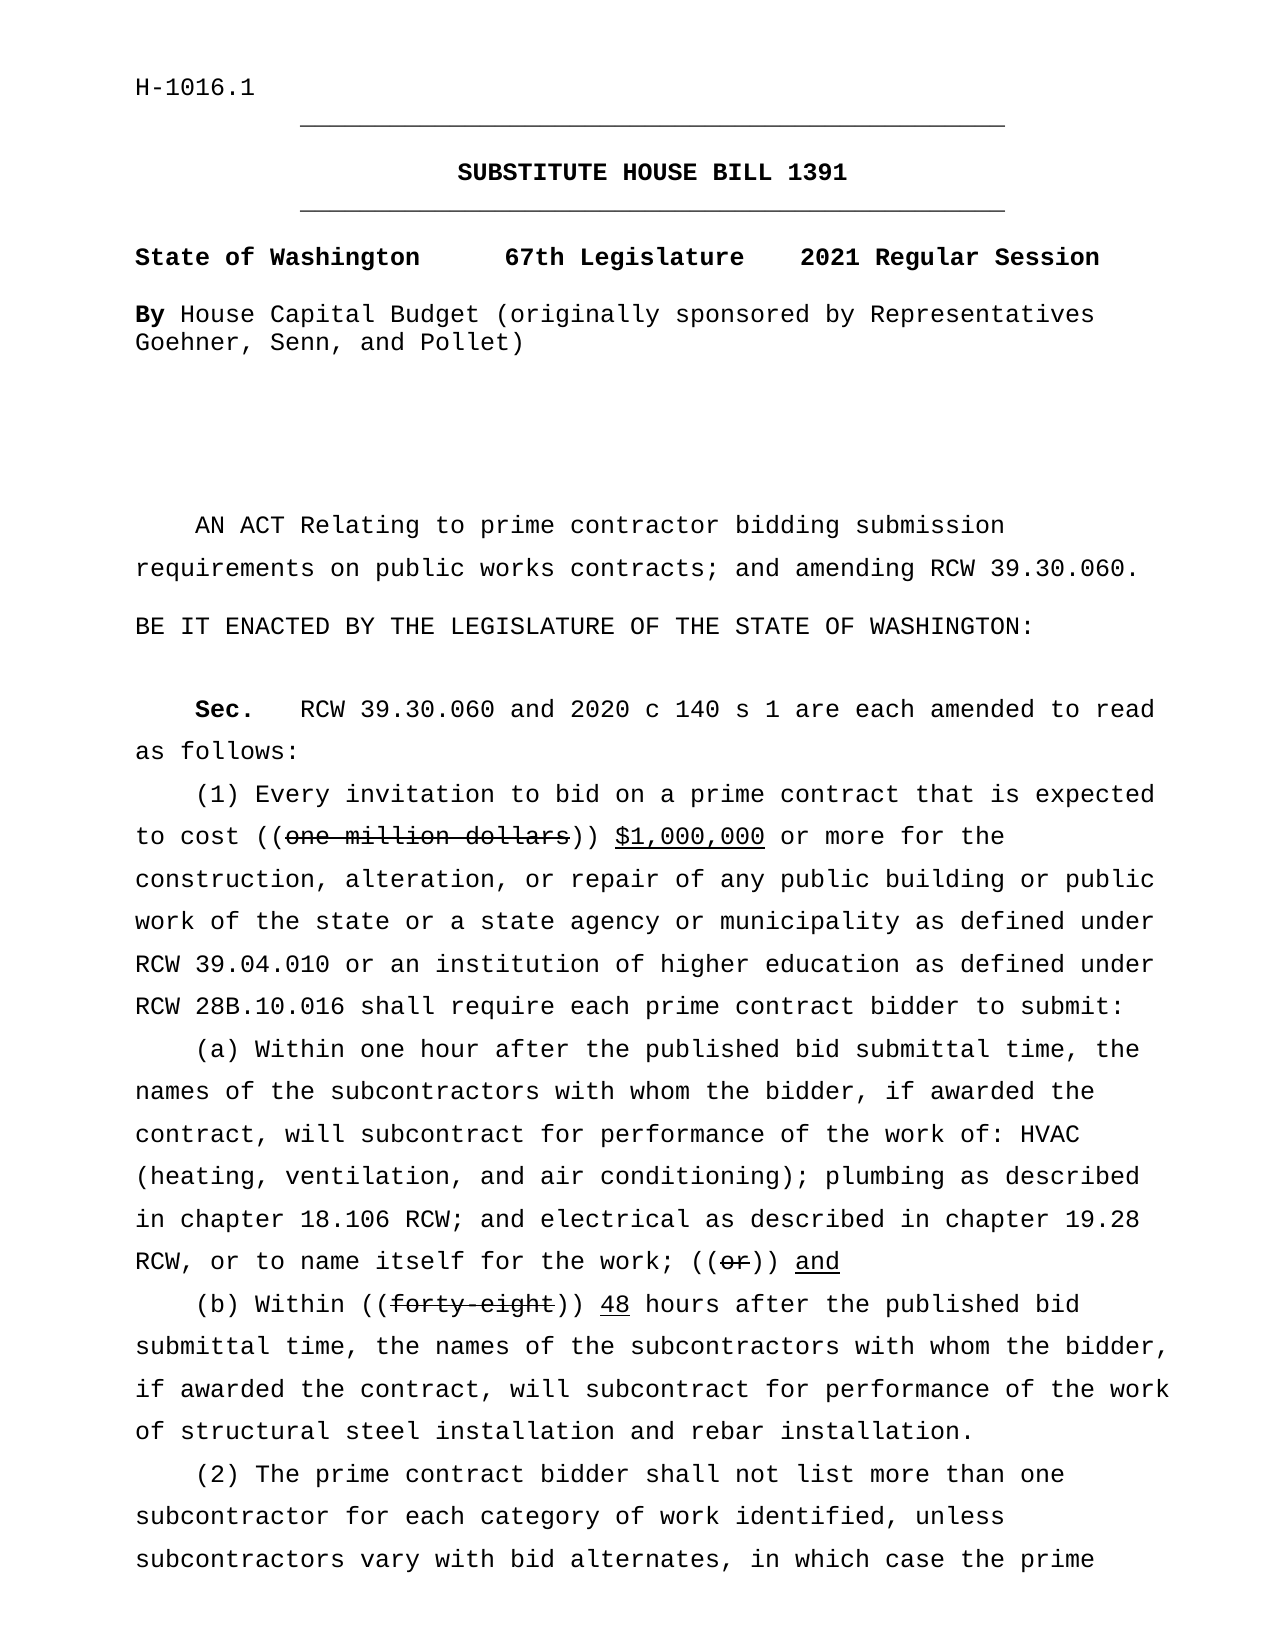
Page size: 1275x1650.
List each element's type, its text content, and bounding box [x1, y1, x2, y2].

text _______________________________________________ [135, 103, 1170, 132]
text (b) Within ((forty-eight)) 48 hours after the published bid submittal time, the names of the subcontractors with whom the bidder, if awarded the contract, will subcontract for performance of the work of structural steel installation and rebar installation. [135, 1278, 1170, 1448]
text (a) Within one hour after the published bid submittal time, the names of the subcontractors with whom the bidder, if awarded the contract, will subcontract for performance of the work of: HVAC (heating, ventilation, and air conditioning); plumbing as described in chapter 18.106 RCW; and electrical as described in chapter 19.28 RCW, or to name itself for the work; ((or)) and [135, 1023, 1170, 1278]
text H-1016.1 [135, 75, 1170, 103]
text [135, 1448, 1170, 1576]
text _______________________________________________ [135, 188, 1170, 217]
text Sec. RCW 39.30.060 and 2020 c 140 s 1 are each amended to read as follows: [135, 683, 1170, 768]
text State of Washington 67th Legislature 2021 Regular Session [135, 245, 1170, 273]
text SUBSTITUTE HOUSE BILL 1391 [135, 160, 1170, 188]
text By House Capital Budget (originally sponsored by Representatives Goehner, Senn, and Pollet) [135, 302, 1170, 358]
text (1) Every invitation to bid on a prime contract that is expected to cost ((one million dollars)) $1,000,000 or more for the construction, alteration, or repair of any public building or public work of the state or a state agency or municipality as defined under RCW 39.04.010 or an institution of higher education as defined under RCW 28B.10.016 shall require each prime contract bidder to submit: [135, 768, 1170, 1023]
text BE IT ENACTED BY THE LEGISLATURE OF THE STATE OF WASHINGTON: [135, 613, 1170, 642]
text AN ACT Relating to prime contractor bidding submission requirements on public works contracts; and amending RCW 39.30.060. [135, 500, 1170, 585]
